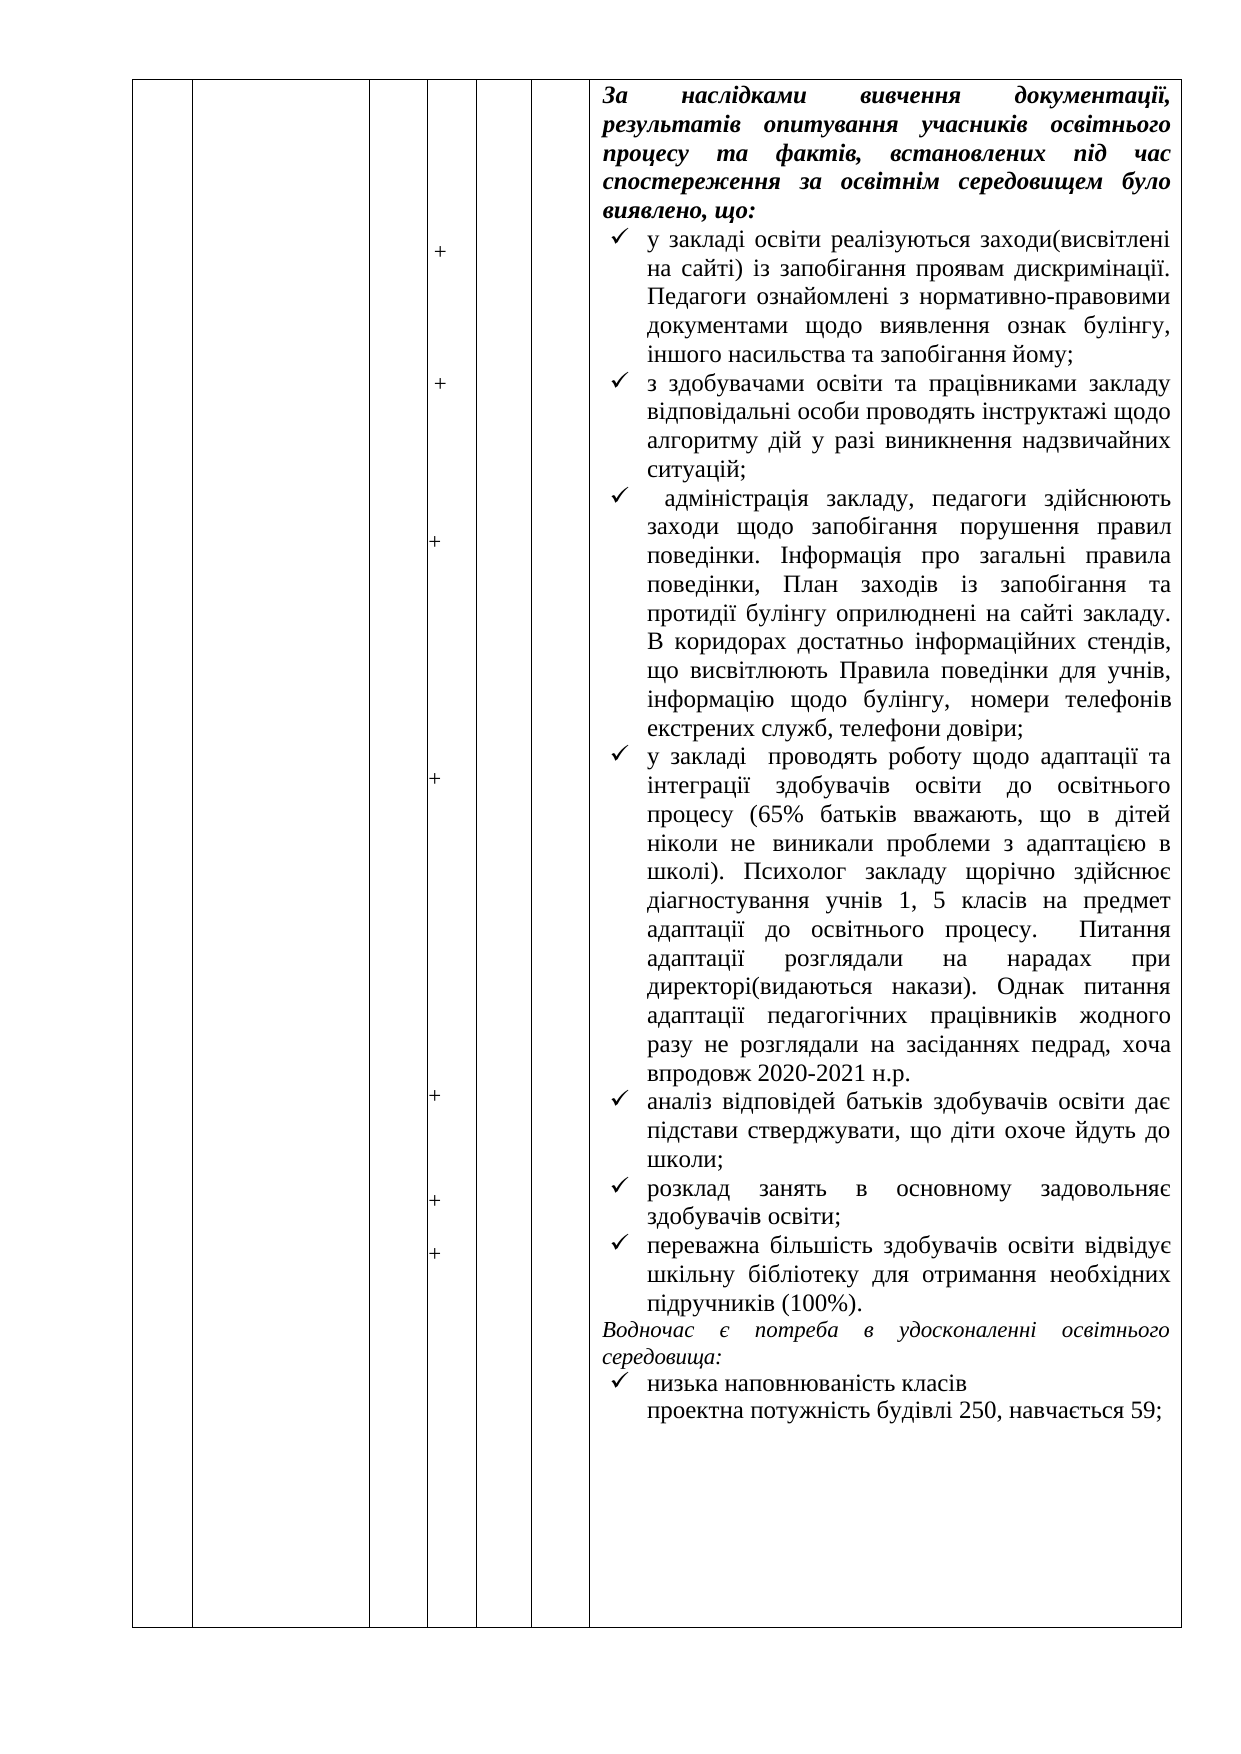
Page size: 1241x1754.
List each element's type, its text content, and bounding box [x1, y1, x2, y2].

table_header За наслідками вивчення документації, результатів опитування учасників освітнього процесу та фактів, встановлених під час спостереження за освітнім середовищем було виявлено, що: у закладі освіти реалізуються заходи(висвітлені на сайті) із запобігання проявам дискримінації. Педагоги ознайомлені з нормативно-правовими документами щодо виявлення ознак булінгу, іншого насильства та запобігання йому; з здобувачами освіти та працівниками закладу відповідальні особи проводять інструктажі щодо алгоритму дій у разі виникнення надзвичайних ситуацій; адміністрація закладу, педагоги здійснюють заходи щодо запобігання порушення правил поведінки. Інформація про загальні правила поведінки, План заходів із запобігання та протидії булінгу оприлюднені на сайті закладу. В коридорах достатньо інформаційних стендів, що висвітлюють Правила поведінки для учнів, інформацію щодо булінгу, номери телефонів екстрених служб, телефони довіри; у закладі проводять роботу щодо адаптації та інтеграції здобувачів освіти до освітнього процесу (65% батьків вважають, що в дітей ніколи не виникали проблеми з адаптацією в школі). Психолог закладу щорічно здійснює діагностування учнів 1, 5 класів на предмет адаптації до освітнього процесу. Питання адаптації розглядали на нарадах при директорі(видаються накази). Однак питання адаптації педагогічних працівників жодного разу не розглядали на засіданнях педрад, хоча впродовж 2020-2021 н.р. аналіз відповідей батьків здобувачів освіти дає підстави стверджувати, що діти охоче йдуть до школи; розклад занять в основному задовольняє здобувачів освіти; переважна більшість здобувачів освіти відвідує шкільну бібліотеку для отримання необхідних підручників (100%). Водночас є потреба в удосконаленні освітнього середовища: низька наповнюваність класів проектна потужність будівлі 250, навчається 59; [590, 80, 1181, 1627]
table_header [477, 80, 531, 1627]
table_header [133, 80, 192, 1627]
table_header + + + + + + + [428, 80, 476, 1627]
table_header [370, 80, 427, 1627]
table_header [193, 80, 369, 1627]
table_header [532, 80, 589, 1627]
